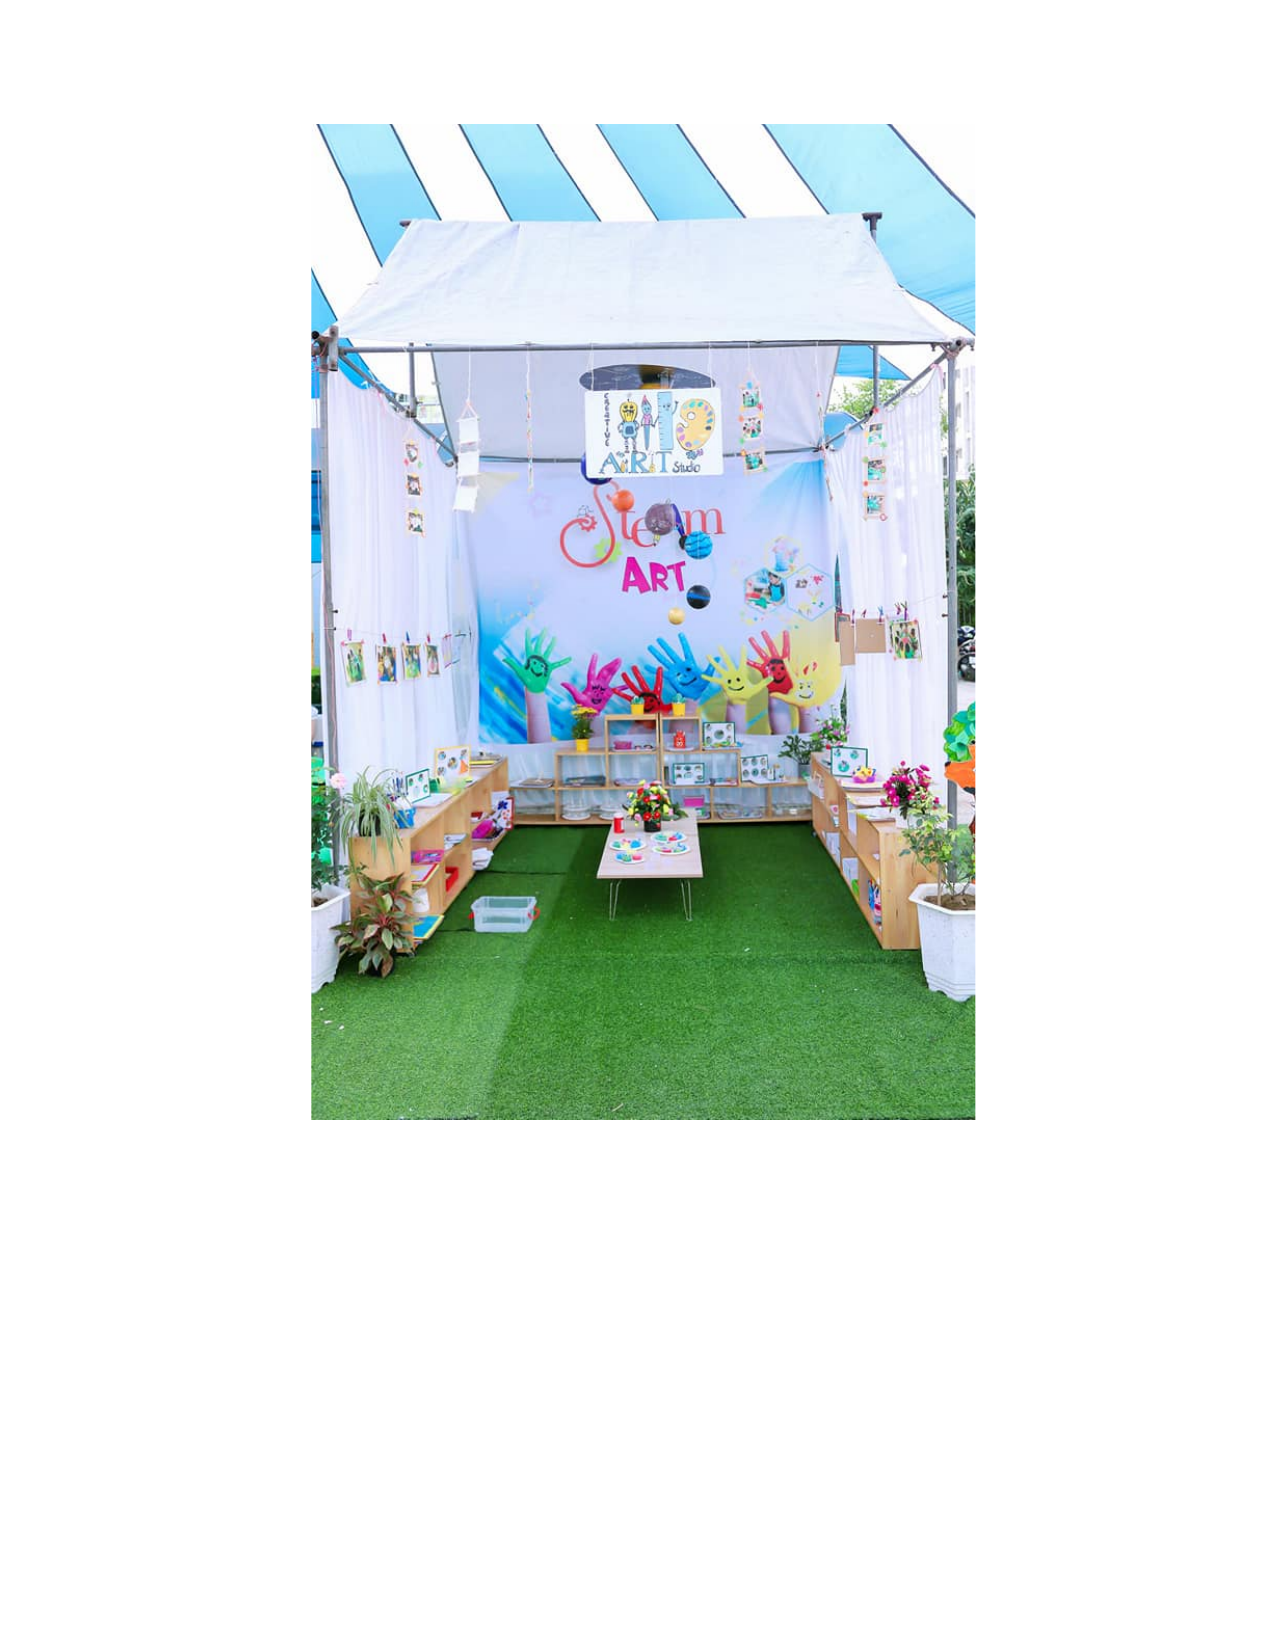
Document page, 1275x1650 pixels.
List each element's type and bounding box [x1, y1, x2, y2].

picture [311, 124, 976, 1120]
